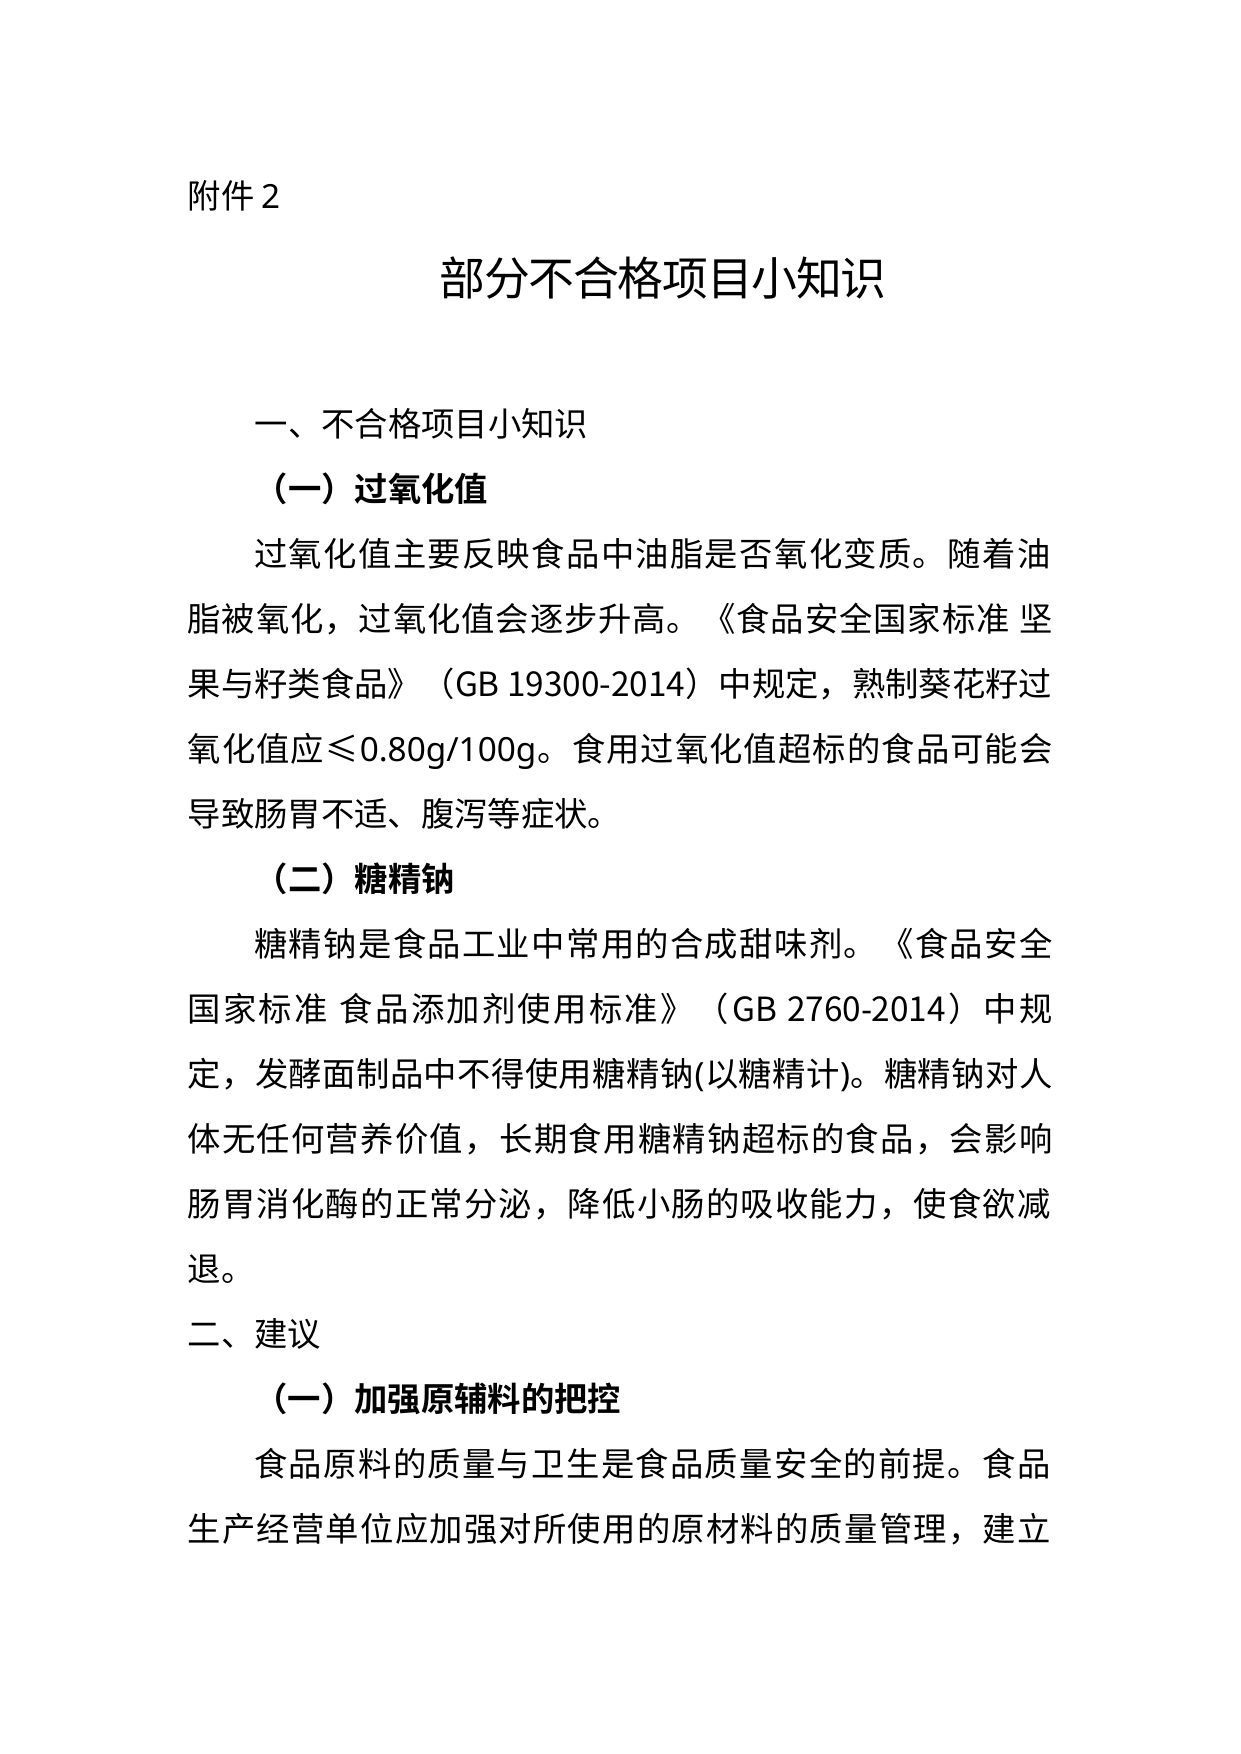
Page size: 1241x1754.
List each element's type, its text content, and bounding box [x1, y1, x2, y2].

list 过氧化值主要反映食品中油脂是否氧化变质。随着油脂被氧化，过氧化值会逐步升高。《食品安全国家标准 坚果与籽类食品》（GB 19300-2014）中规定，熟制葵花籽过氧化值应≤0.80g/100g。食用过氧化值超标的食品可能会导致肠胃不适、腹泻等症状。 [187, 519, 1053, 844]
text 二、建议 [187, 1299, 1053, 1364]
text 附件2 [187, 162, 1053, 227]
text 部分不合格项目小知识 [187, 227, 1053, 324]
text 糖精钠是食品工业中常用的合成甜味剂。《食品安全国家标准 食品添加剂使用标准》（GB 2760-2014）中规定，发酵面制品中不得使用糖精钠(以糖精计)。糖精钠对人体无任何营养价值，长期食用糖精钠超标的食品，会影响肠胃消化酶的正常分泌，降低小肠的吸收能力，使食欲减退。 [187, 909, 1053, 1299]
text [187, 1429, 1053, 1559]
text （一）加强原辅料的把控 [187, 1364, 1053, 1429]
text 一、不合格项目小知识 [187, 389, 1053, 454]
text （一）过氧化值 [187, 454, 1053, 519]
text （二）糖精钠 [187, 844, 1053, 909]
